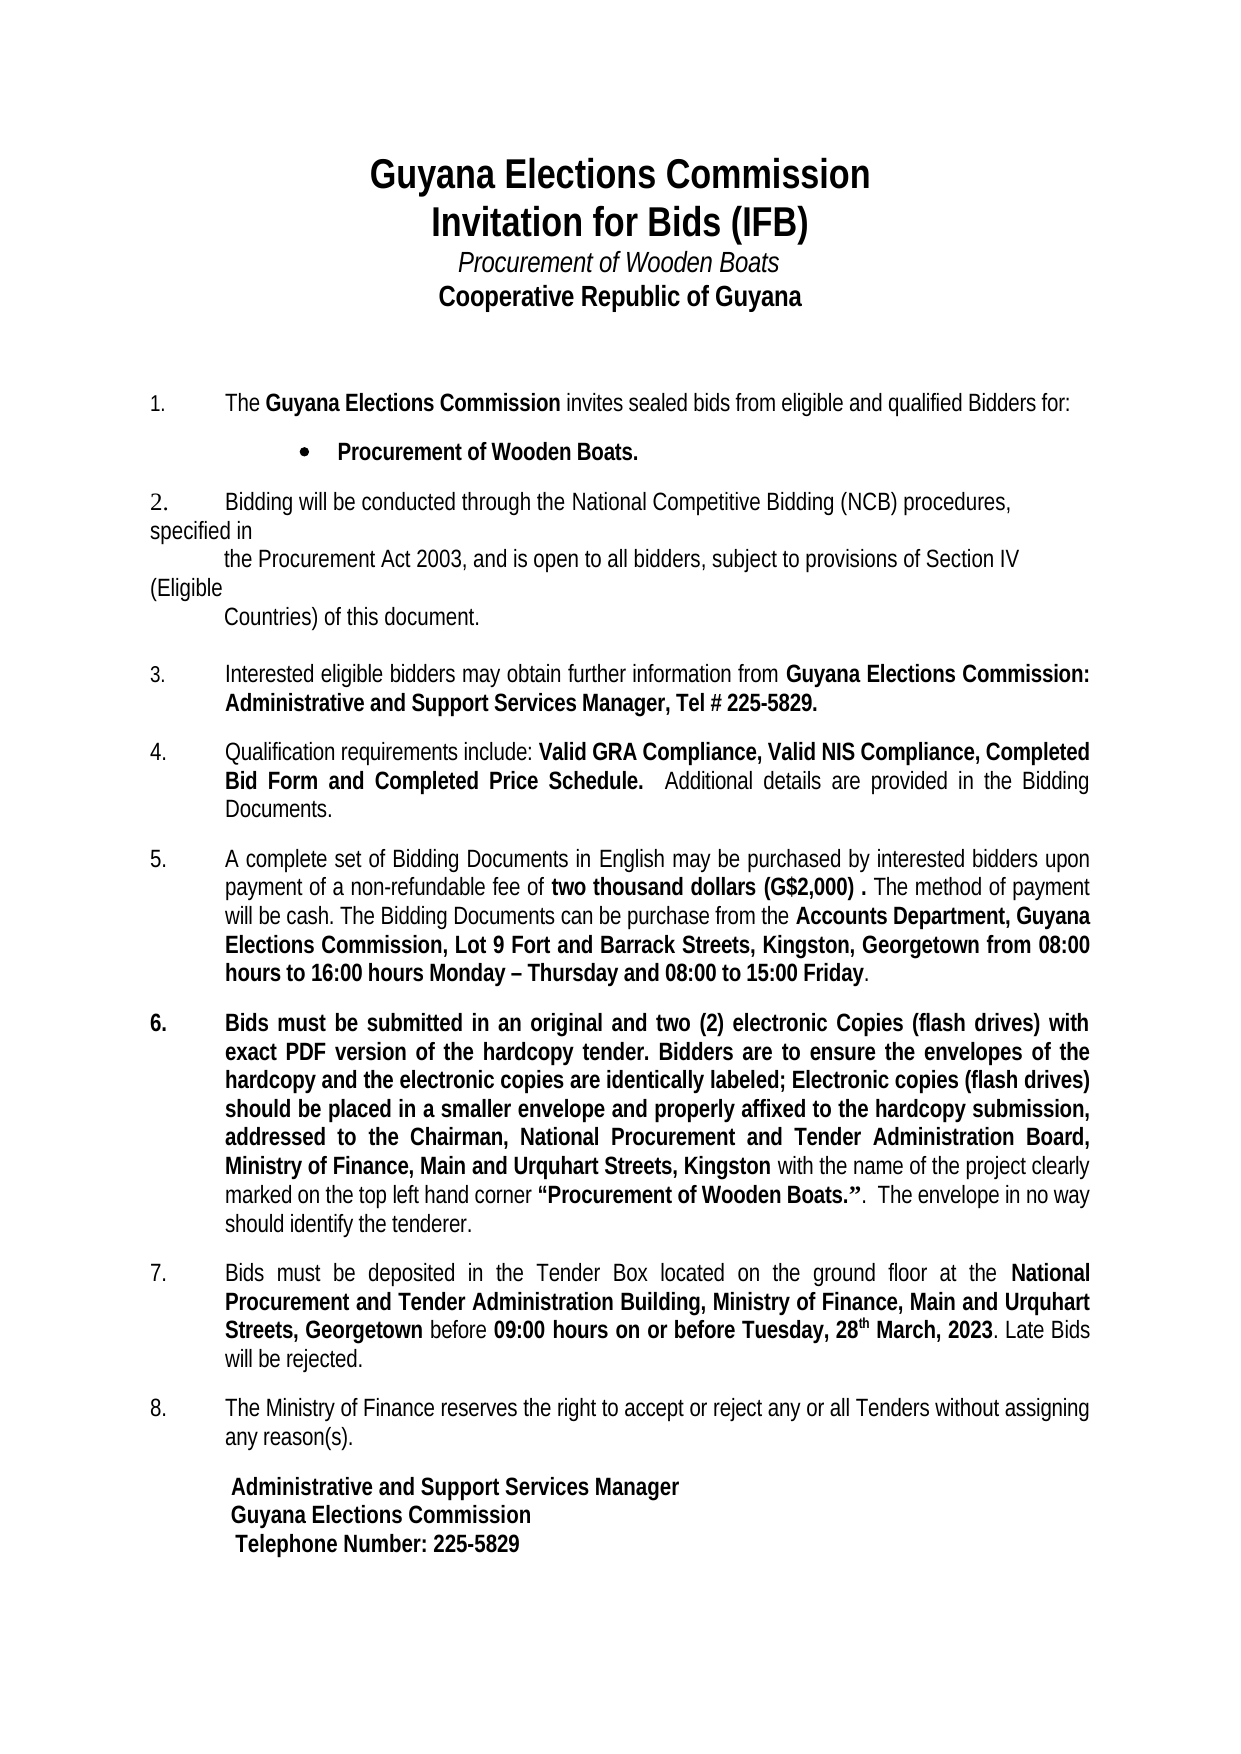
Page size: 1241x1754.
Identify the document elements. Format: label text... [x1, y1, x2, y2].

text 7. Bids must be deposited in the Tender Box located on the ground floor at the National Procurement and Tender Administration Building, Ministry of Finance, Main and Urquhart Streets, Georgetown before 09:00 hours on or before Tuesday, 28th March, 2023. Late Bids will be rejected. [150, 1258, 1090, 1373]
text Administrative and Support Services Manager [150, 1472, 1090, 1500]
text Telephone Number: 225-5829 [150, 1529, 1090, 1557]
text Invitation for Bids (IFB) [150, 198, 1090, 246]
text 8. The Ministry of Finance reserves the right to accept or reject any or all Tenders without assigning any reason(s). [150, 1393, 1090, 1451]
text Countries) of this document. [150, 602, 1090, 630]
text 5. A complete set of Bidding Documents in English may be purchased by interested bidders upon payment of a non-refundable fee of two thousand dollars (G$2,000) . The method of payment will be cash. The Bidding Documents can be purchase from the Accounts Department, Guyana Elections Commission, Lot 9 Fort and Barrack Streets, Kingston, Georgetown from 08:00 hours to 16:00 hours Monday – Thursday and 08:00 to 15:00 Friday. [150, 844, 1090, 987]
list Procurement of Wooden Boats. [300, 437, 1090, 466]
text the Procurement Act 2003, and is open to all bidders, subject to provisions of Section IV (Eligible [150, 544, 1090, 602]
text 6. Bids must be submitted in an original and two (2) electronic Copies (flash drives) with exact PDF version of the hardcopy tender. Bidders are to ensure the envelopes of the hardcopy and the electronic copies are identically labeled; Electronic copies (flash drives) should be placed in a smaller envelope and properly affixed to the hardcopy submission, addressed to the Chairman, National Procurement and Tender Administration Board, Ministry of Finance, Main and Urquhart Streets, Kingston with the name of the project clearly marked on the top left hand corner “Procurement of Wooden Boats.”. The envelope in no way should identify the tenderer. [150, 1008, 1090, 1237]
list Cooperative Republic of Guyana [150, 279, 1090, 312]
text 4. Qualification requirements include: Valid GRA Compliance, Valid NIS Compliance, Completed Bid Form and Completed Price Schedule. Additional details are provided in the Bidding Documents. [150, 737, 1090, 823]
text 2. Bidding will be conducted through the National Competitive Bidding (NCB) procedures, specified in [150, 487, 1090, 544]
text 3. Interested eligible bidders may obtain further information from Guyana Elections Commission: Administrative and Support Services Manager, Tel # 225-5829. [150, 659, 1090, 716]
text 1. The Guyana Elections Commission invites sealed bids from eligible and qualified Bidders for: [150, 388, 1090, 416]
text Guyana Elections Commission [150, 150, 1090, 198]
text Guyana Elections Commission [150, 1500, 1090, 1529]
list Procurement of Wooden Boats [150, 246, 1090, 279]
